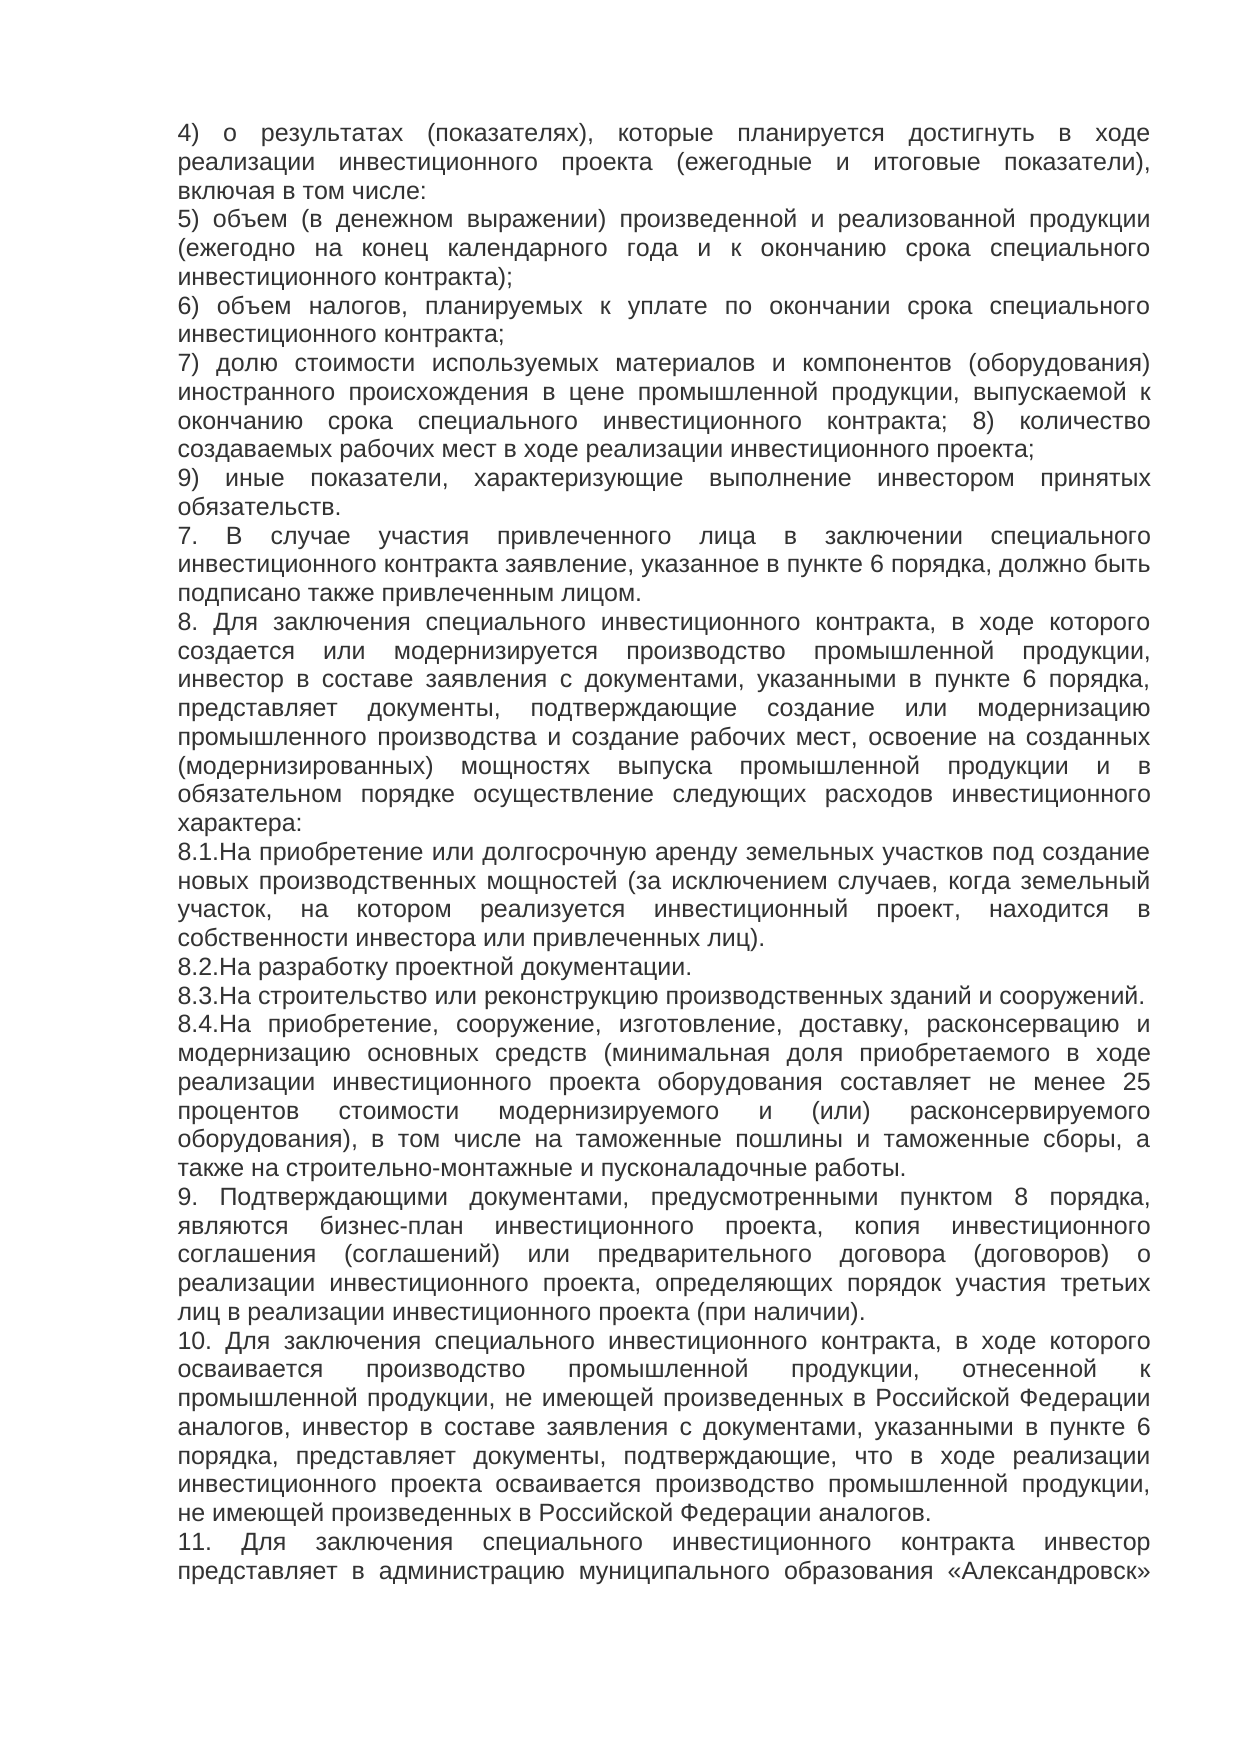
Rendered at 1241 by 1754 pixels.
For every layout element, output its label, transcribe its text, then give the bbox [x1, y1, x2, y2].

text 9) иные показатели, характеризующие выполнение инвестором принятых обязательств. [177, 463, 1152, 521]
text 8.4.На приобретение, сооружение, изготовление, доставку, расконсервацию и модернизацию основных средств (минимальная доля приобретаемого в ходе реализации инвестиционного проекта оборудования составляет не менее 25 процентов стоимости модернизируемого и (или) расконсервируемого оборудования), в том числе на таможенные пошлины и таможенные сборы, а также на строительно-монтажные и пусконаладочные работы. [177, 1009, 1152, 1182]
text 8.1.На приобретение или долгосрочную аренду земельных участков под создание новых производственных мощностей (за исключением случаев, когда земельный участок, на котором реализуется инвестиционный проект, находится в собственности инвестора или привлеченных лиц). [177, 837, 1152, 952]
text 5) объем (в денежном выражении) произведенной и реализованной продукции (ежегодно на конец календарного года и к окончанию срока специального инвестиционного контракта); [177, 204, 1152, 291]
text 7. В случае участия привлеченного лица в заключении специального инвестиционного контракта заявление, указанное в пункте 6 порядка, должно быть подписано также привлеченным лицом. [177, 521, 1152, 607]
text 8.2.На разработку проектной документации. [177, 952, 1152, 981]
text 6) объем налогов, планируемых к уплате по окончании срока специального инвестиционного контракта; [177, 291, 1152, 348]
text 8.3.На строительство или реконструкцию производственных зданий и сооружений. [177, 981, 1152, 1009]
text 7) долю стоимости используемых материалов и компонентов (оборудования) иностранного происхождения в цене промышленной продукции, выпускаемой к окончанию срока специального инвестиционного контракта; 8) количество создаваемых рабочих мест в ходе реализации инвестиционного проекта; [177, 348, 1152, 463]
text 8. Для заключения специального инвестиционного контракта, в ходе которого создается или модернизируется производство промышленной продукции, инвестор в составе заявления с документами, указанными в пункте 6 порядка, представляет документы, подтверждающие создание или модернизацию промышленного производства и создание рабочих мест, освоение на созданных (модернизированных) мощностях выпуска промышленной продукции и в обязательном порядке осуществление следующих расходов инвестиционного характера: [177, 607, 1152, 837]
text 10. Для заключения специального инвестиционного контракта, в ходе которого осваивается производство промышленной продукции, отнесенной к промышленной продукции, не имеющей произведенных в Российской Федерации аналогов, инвестор в составе заявления с документами, указанными в пункте 6 порядка, представляет документы, подтверждающие, что в ходе реализации инвестиционного проекта осваивается производство промышленной продукции, не имеющей произведенных в Российской Федерации аналогов. [177, 1326, 1152, 1527]
text 9. Подтверждающими документами, предусмотренными пунктом 8 порядка, являются бизнес-план инвестиционного проекта, копия инвестиционного соглашения (соглашений) или предварительного договора (договоров) о реализации инвестиционного проекта, определяющих порядок участия третьих лиц в реализации инвестиционного проекта (при наличии). [177, 1182, 1152, 1326]
text 4) о результатах (показателях), которые планируется достигнуть в ходе реализации инвестиционного проекта (ежегодные и итоговые показатели), включая в том числе: [177, 118, 1152, 204]
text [177, 1527, 1152, 1584]
